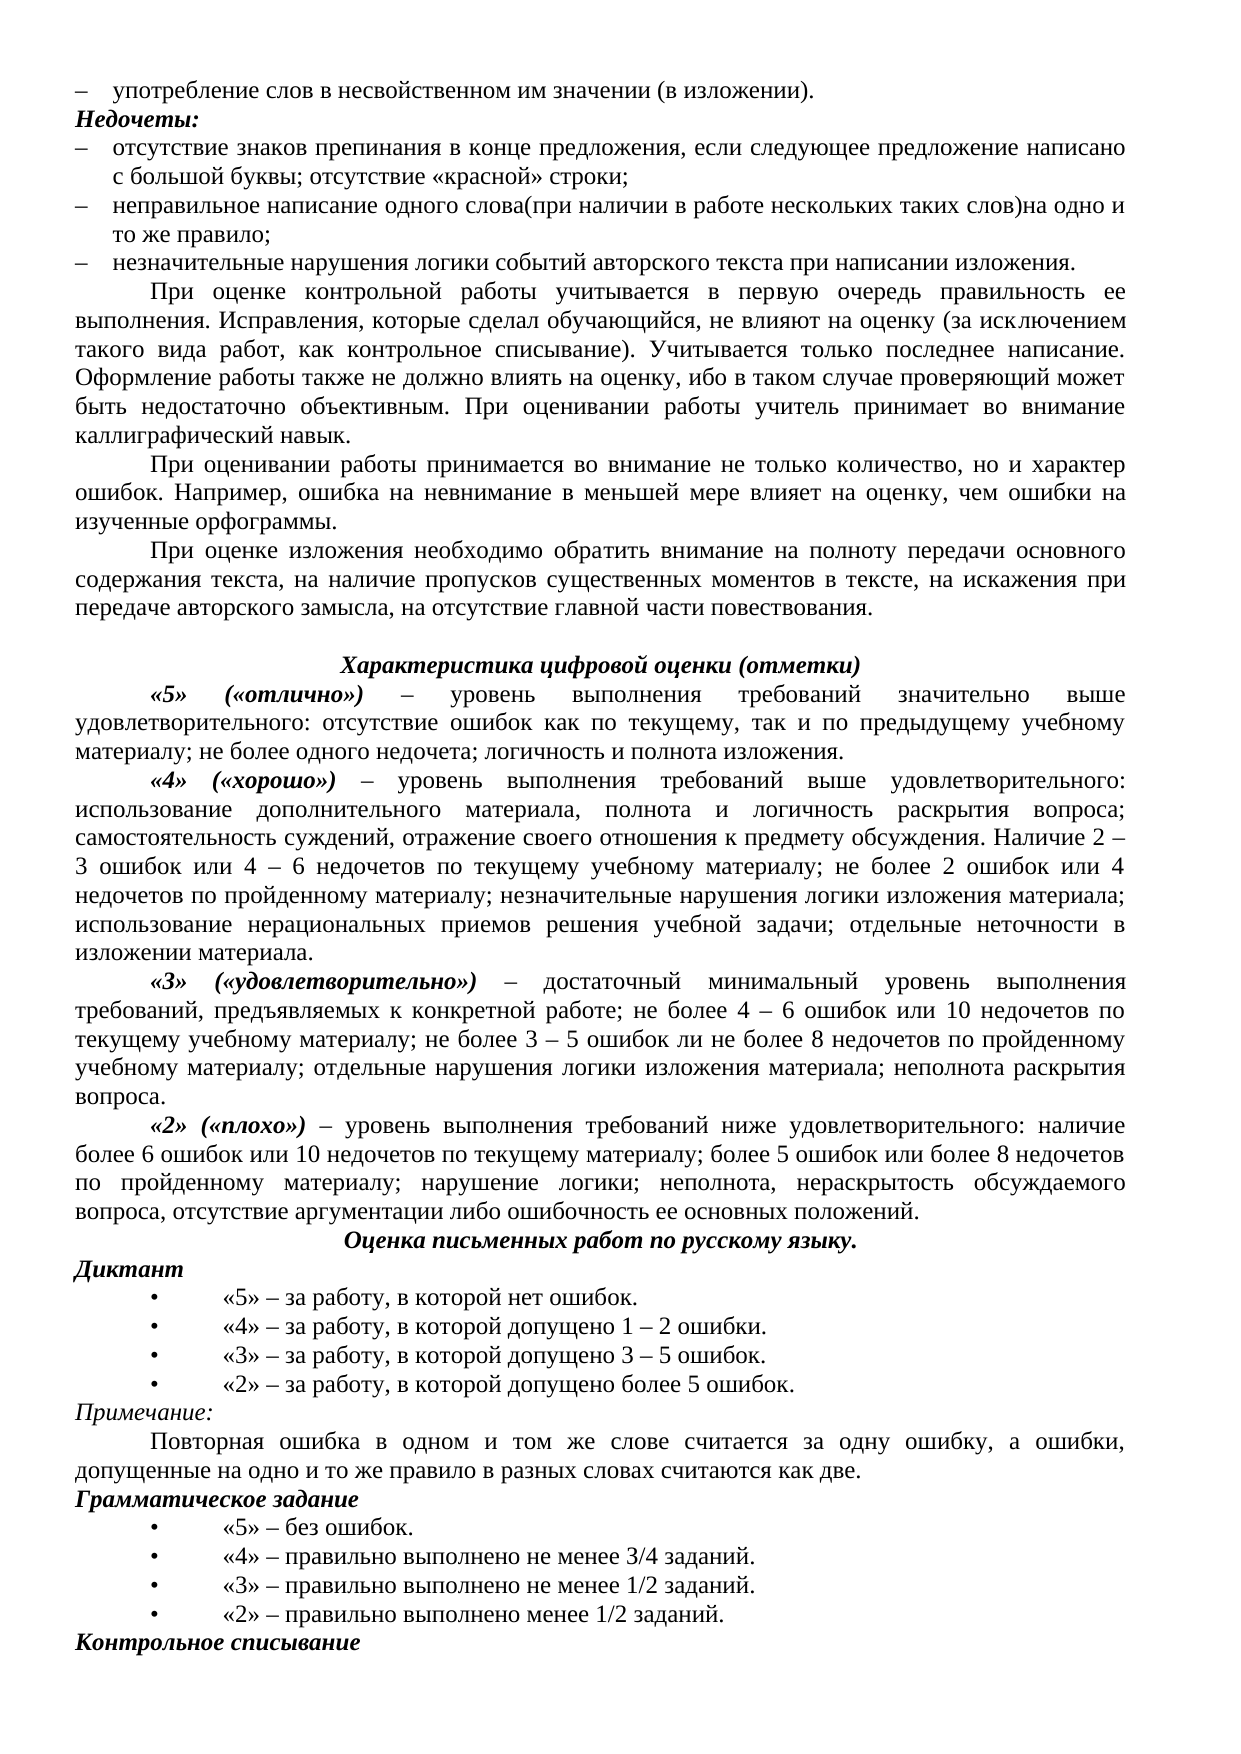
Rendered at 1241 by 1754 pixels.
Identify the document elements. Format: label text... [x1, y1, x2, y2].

list употребление слов в несвойственном им значении (в изложении). [75, 75, 1126, 104]
list «5» – без ошибок. [75, 1512, 1126, 1541]
text При оценке контрольной работы учитывается в первую очередь правильность ее выполнения. Исправления, которые сделал обучающийся, не влияют на оценку (за исключением такого вида работ, как контрольное списывание). Учитывается только последнее написание. Оформление работы также не должно влиять на оценку, ибо в таком случае проверяющий может быть недостаточно объективным. При оценивании работы учитель принимает во внимание каллиграфический навык. [75, 276, 1126, 449]
text «3» («удовлетворительно») – достаточный минимальный уровень выполнения требований, предъявляемых к конкретной работе; не более 4 – 6 ошибок или 10 недочетов по текущему учебному материалу; не более 3 – 5 ошибок ли не более 8 недочетов по пройденному учебному материалу; отдельные нарушения логики изложения материала; неполнота раскрытия вопроса. [75, 966, 1126, 1110]
text Повторная ошибка в одном и том же слове считается за одну ошибку, а ошибки, допущенные на одно и то же правило в разных словах считаются как две. [75, 1426, 1126, 1484]
text Примечание: [75, 1397, 1126, 1426]
list незначительные нарушения логики событий авторского текста при написании изложения. [75, 247, 1126, 276]
text «2» («плохо») – уровень выполнения требований ниже удовлетворительного: наличие более 6 ошибок или 10 недочетов по текущему материалу; более 5 ошибок или более 8 недочетов по пройденному материалу; нарушение логики; неполнота, нераскрытость обсуждаемого вопроса, отсутствие аргументации либо ошибочность ее основных положений. [75, 1110, 1126, 1225]
text «5» («отлично») – уровень выполнения требований значительно выше удовлетворительного: отсутствие ошибок как по текущему, так и по предыдущему учебному материалу; не более одного недочета; логичность и полнота изложения. [75, 679, 1126, 765]
list «2» – за работу, в которой допущено более 5 ошибок. [75, 1369, 1126, 1397]
text При оценивании работы принимается во внимание не только количество, но и характер ошибок. Например, ошибка на невнимание в меньшей мере влияет на оценку, чем ошибки на изученные орфограммы. [75, 449, 1126, 535]
list «4» – за работу, в которой допущено 1 – 2 ошибки. [75, 1311, 1126, 1340]
text Грамматическое задание [75, 1484, 1126, 1512]
list «5» – за работу, в которой нет ошибок. [75, 1282, 1126, 1311]
list отсутствие знаков препинания в конце предложения, если следующее предложение написано с большой буквы; отсутствие «красной» строки; [75, 132, 1126, 190]
list «2» – правильно выполнено менее 1/2 заданий. [75, 1599, 1126, 1627]
list «3» – правильно выполнено не менее 1/2 заданий. [75, 1570, 1126, 1599]
list неправильное написание одного слова(при наличии в работе нескольких таких слов)на одно и то же правило; [75, 190, 1126, 247]
text Характеристика цифровой оценки (отметки) [75, 650, 1126, 679]
list «4» – правильно выполнено не менее З/4 заданий. [75, 1541, 1126, 1570]
text При оценке изложения необходимо обратить внимание на полноту передачи основного содержания текста, на наличие пропусков существенных моментов в тексте, на искажения при передаче авторского замысла, на отсутствие главной части повествования. [75, 535, 1126, 621]
text Диктант [75, 1254, 1126, 1282]
text «4» («хорошо») – уровень выполнения требований выше удовлетворительного: использование дополнительного материала, полнота и логичность раскрытия вопроса; самостоятельность суждений, отражение своего отношения к предмету обсуждения. Наличие 2 – 3 ошибок или 4 – 6 недочетов по текущему учебному материалу; не более 2 ошибок или 4 недочетов по пройденному материалу; незначительные нарушения логики изложения материала; использование нерациональных приемов решения учебной задачи; отдельные неточности в изложении материала. [75, 765, 1126, 966]
text Контрольное списывание [75, 1627, 1126, 1656]
list «3» – за работу, в которой допущено 3 – 5 ошибок. [75, 1340, 1126, 1369]
text Недочеты: [75, 104, 1126, 132]
text Оценка письменных работ по русскому языку. [75, 1225, 1126, 1254]
